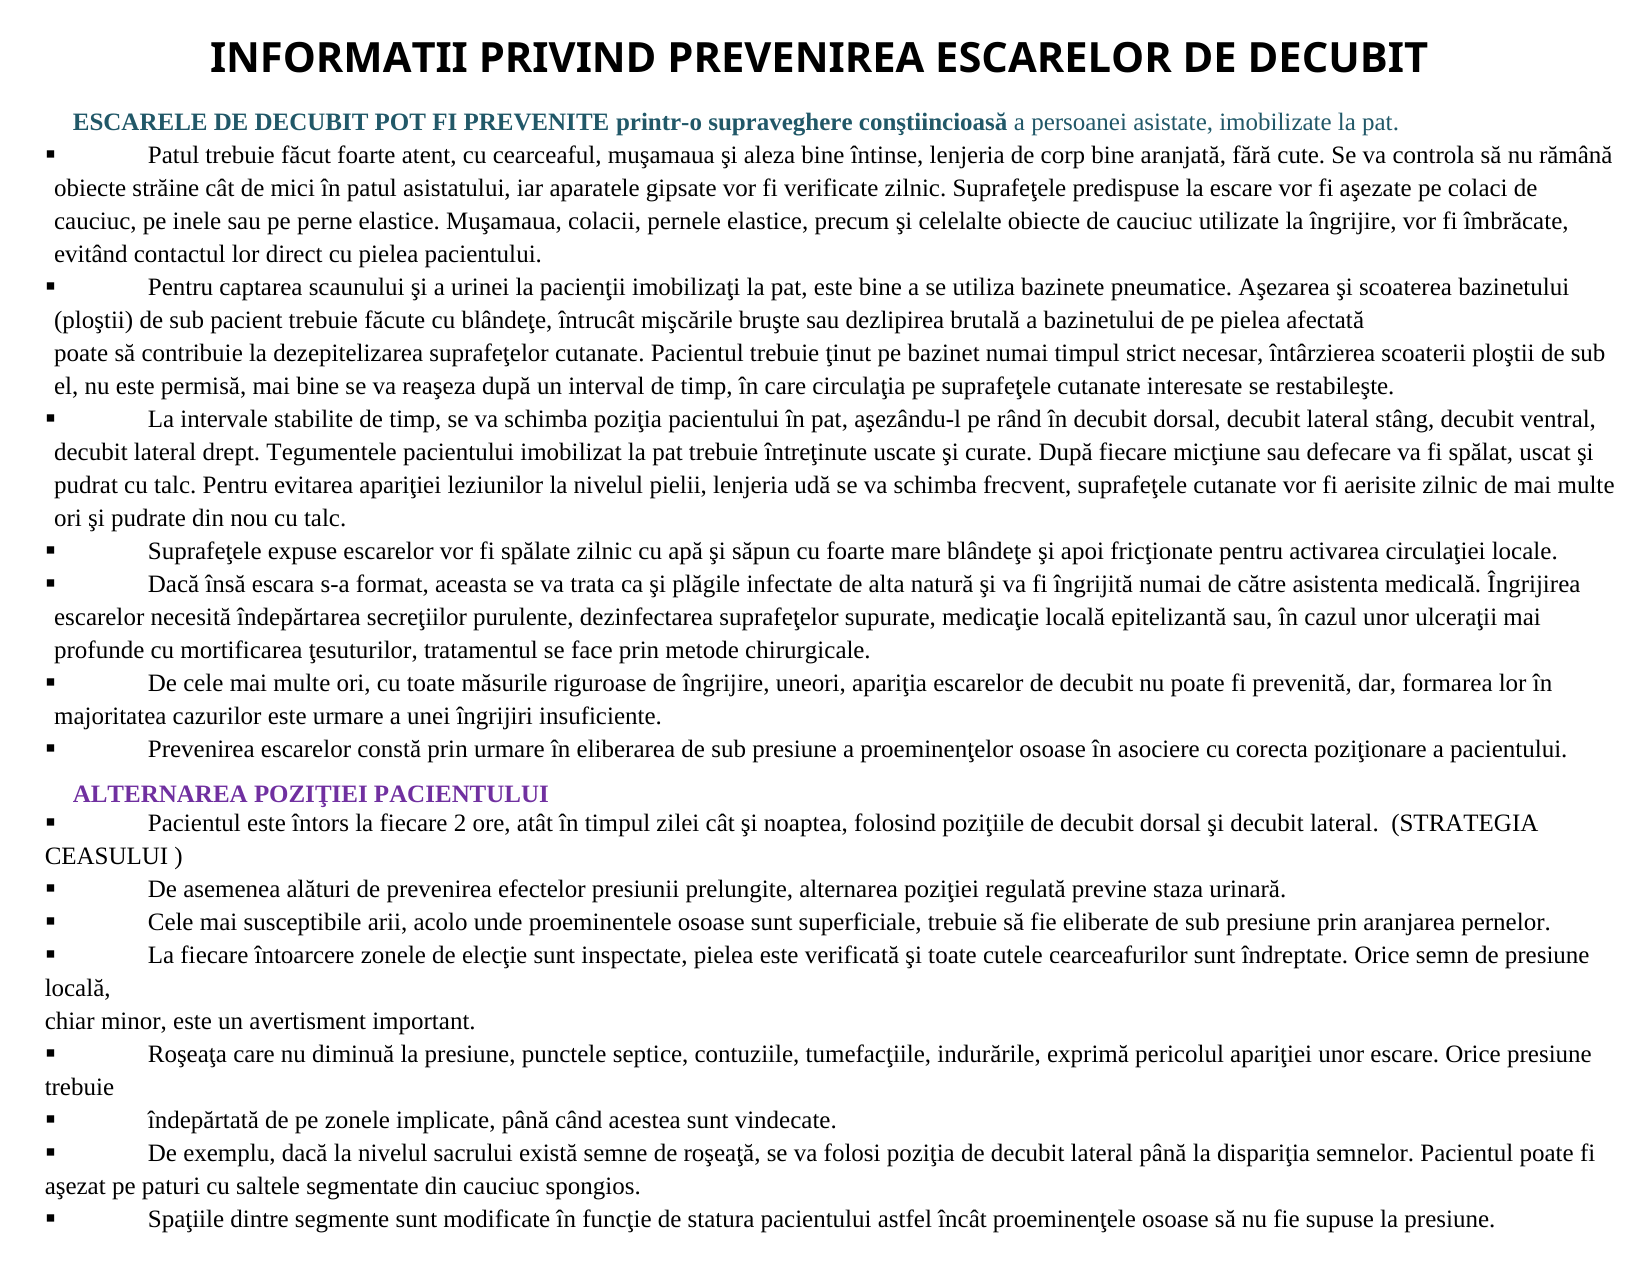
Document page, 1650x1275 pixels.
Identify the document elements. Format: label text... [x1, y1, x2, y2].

list De asemenea alături de prevenirea efectelor presiunii prelungite, alternarea poziţiei regulată previne staza urinară. [44, 874, 1629, 903]
text Informatii privind prevenirea escarelor de decubit [26, 28, 1612, 85]
list îndepărtată de pe zonele implicate, până când acestea sunt vindecate. [44, 1105, 1629, 1134]
list Pentru captarea scaunului şi a urinei la pacienţii imobilizaţi la pat, este bine a se utiliza bazinete pneumatice. Aşezarea şi scoaterea bazinetului (ploştii) de sub pacient trebuie făcute cu blândeţe, întrucât mişcările bruşte sau dezlipirea brutală a bazinetului de pe pielea afectată [44, 272, 1619, 334]
list De exemplu, dacă la nivelul sacrului există semne de roşeaţă, se va folosi poziţia de decubit lateral până la dispariţia semnelor. Pacientul poate fi aşezat pe paturi cu saltele segmentate din cauciuc spongios. [44, 1138, 1629, 1200]
list Spaţiile dintre segmente sunt modificate în funcţie de statura pacientului astfel încât proeminenţele osoase să nu fie supuse la presiune. [44, 1204, 1629, 1233]
list Pacientul este întors la fiecare 2 ore, atât în timpul zilei cât şi noaptea, folosind poziţiile de decubit dorsal şi decubit lateral. (STRATEGIA CEASULUI ) [44, 808, 1629, 870]
list De cele mai multe ori, cu toate măsurile riguroase de îngrijire, uneori, apariţia escarelor de decubit nu poate fi prevenită, dar, formarea lor în majoritatea cazurilor este urmare a unei îngrijiri insuficiente. [44, 668, 1619, 730]
list poate să contribuie la dezepitelizarea suprafeţelor cutanate. Pacientul trebuie ţinut pe bazinet numai timpul strict necesar, întârzierea scoaterii ploştii de sub el, nu este permisă, mai bine se va reaşeza după un interval de timp, în care circulaţia pe suprafeţele cutanate interesate se restabileşte. [54, 338, 1619, 400]
text ALTERNAREA POZIŢIEI PACIENTULUI [73, 779, 1650, 808]
text Escarele de decubit pot fi prevenite printr-o supraveghere conştiincioasă a persoanei asistate, imobilizate la pat. [73, 107, 1650, 136]
list Prevenirea escarelor constă prin urmare în eliberarea de sub presiune a proeminenţelor osoase în asociere cu corecta poziţionare a pacientului. [44, 734, 1619, 763]
list Patul trebuie făcut foarte atent, cu cearceaful, muşamaua şi aleza bine întinse, lenjeria de corp bine aranjată, fără cute. Se va controla să nu rămână obiecte străine cât de mici în patul asistatului, iar aparatele gipsate vor fi verificate zilnic. Suprafeţele predispuse la escare vor fi aşezate pe colaci de cauciuc, pe inele sau pe perne elastice. Muşamaua, colacii, pernele elastice, precum şi celelalte obiecte de cauciuc utilizate la îngrijire, vor fi îmbrăcate, evitând contactul lor direct cu pielea pacientului. [44, 140, 1619, 268]
list La fiecare întoarcere zonele de elecţie sunt inspectate, pielea este verificată şi toate cutele cearceafurilor sunt îndreptate. Orice semn de presiune locală, [44, 940, 1629, 1002]
list Cele mai susceptibile arii, acolo unde proeminentele osoase sunt superficiale, trebuie să fie eliberate de sub presiune prin aranjarea pernelor. [44, 907, 1629, 936]
list Suprafeţele expuse escarelor vor fi spălate zilnic cu apă şi săpun cu foarte mare blândeţe şi apoi fricţionate pentru activarea circulaţiei locale. [44, 536, 1619, 565]
list Roşeaţa care nu diminuă la presiune, punctele septice, contuziile, tumefacţiile, indurările, exprimă pericolul apariţiei unor escare. Orice presiune trebuie [44, 1039, 1629, 1101]
list chiar minor, este un avertisment important. [44, 1006, 1629, 1035]
list Dacă însă escara s-a format, aceasta se va trata ca şi plăgile infectate de alta natură şi va fi îngrijită numai de către asistenta medicală. Îngrijirea escarelor necesită îndepărtarea secreţiilor purulente, dezinfectarea suprafeţelor supurate, medicaţie locală epitelizantă sau, în cazul unor ulceraţii mai profunde cu mortificarea ţesuturilor, tratamentul se face prin metode chirurgicale. [44, 569, 1619, 664]
list La intervale stabilite de timp, se va schimba poziţia pacientului în pat, aşezându-l pe rând în decubit dorsal, decubit lateral stâng, decubit ventral, decubit lateral drept. Tegumentele pacientului imobilizat la pat trebuie întreţinute uscate şi curate. După fiecare micţiune sau defecare va fi spălat, uscat şi pudrat cu talc. Pentru evitarea apariţiei leziunilor la nivelul pielii, lenjeria udă se va schimba frecvent, suprafeţele cutanate vor fi aerisite zilnic de mai multe ori şi pudrate din nou cu talc. [44, 404, 1619, 532]
